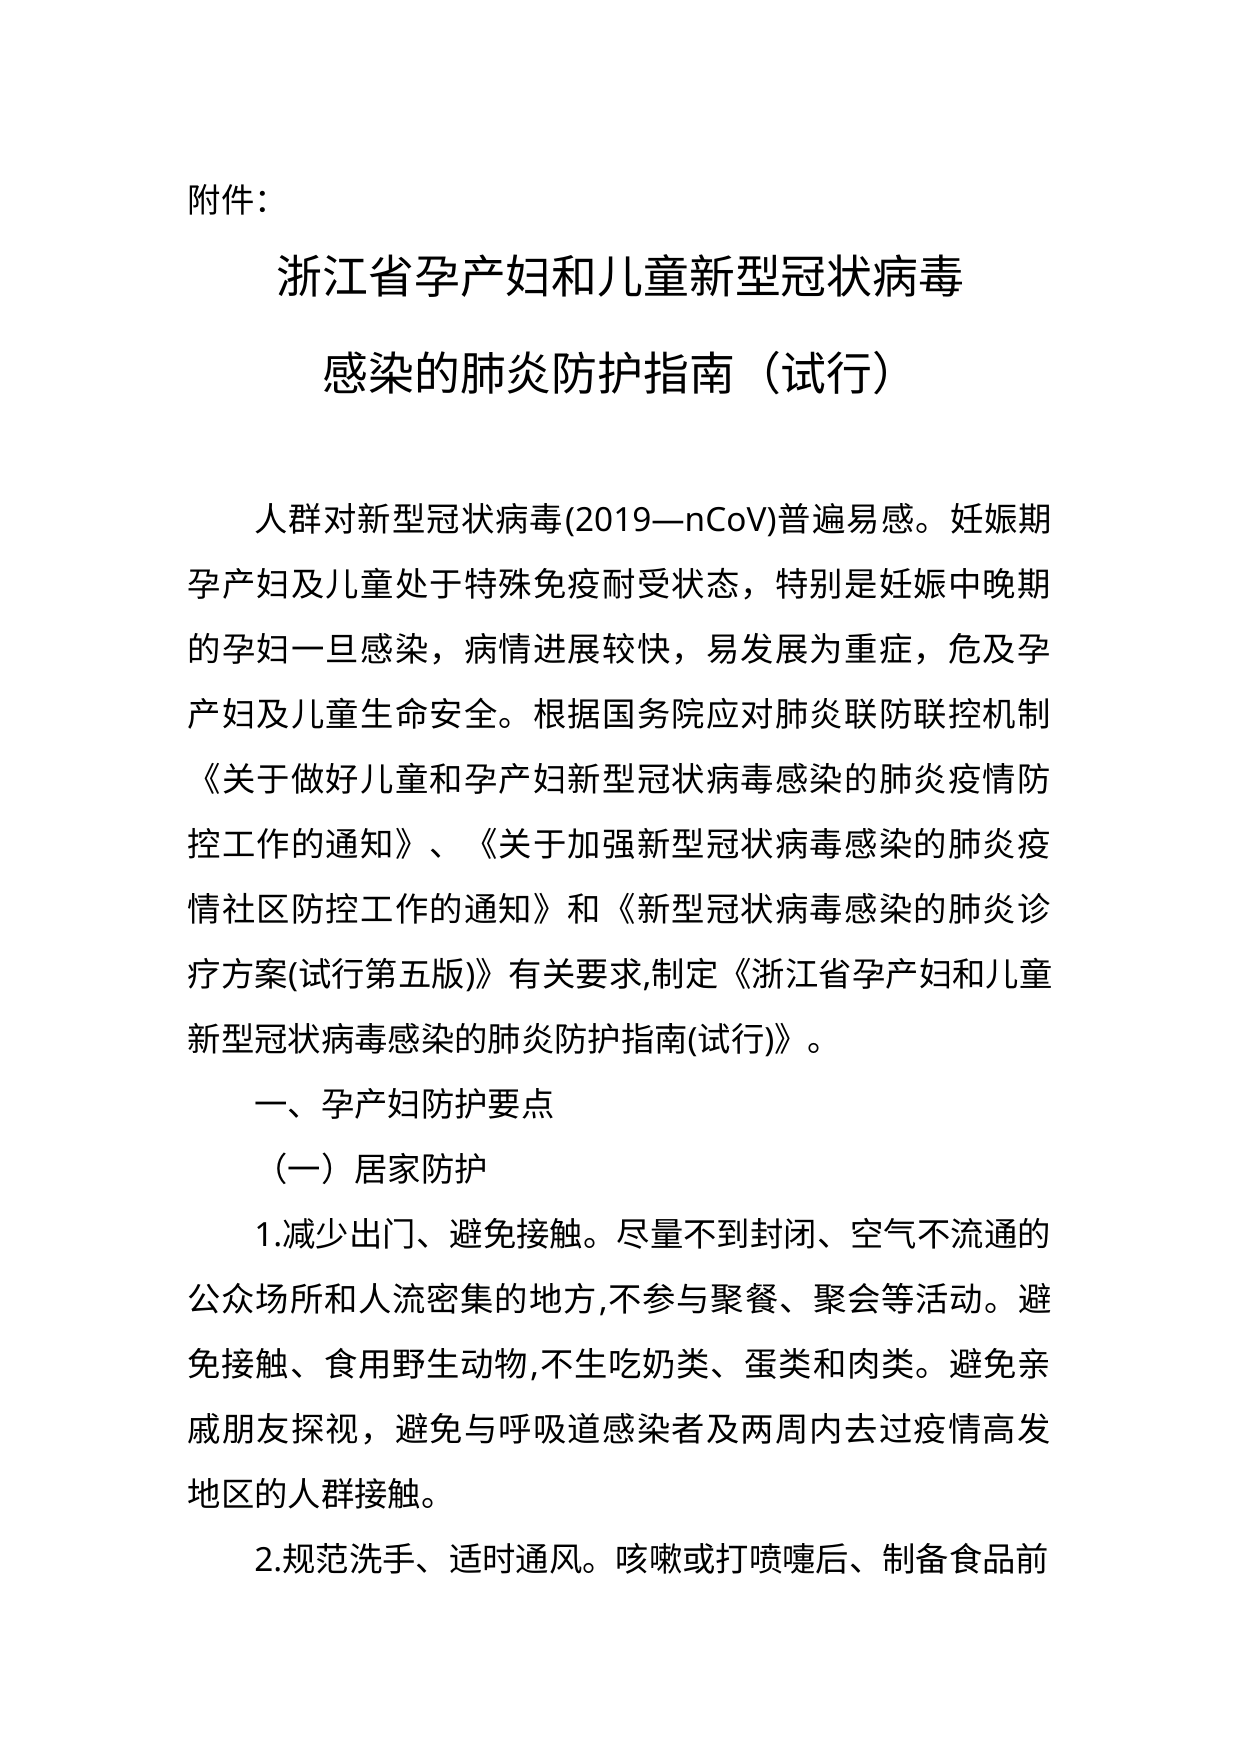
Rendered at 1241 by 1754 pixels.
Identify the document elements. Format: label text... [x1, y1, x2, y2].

text 浙江省孕产妇和儿童新型冠状病毒 [187, 224, 1053, 322]
text 一、孕产妇防护要点 [187, 1069, 1053, 1134]
text （一）居家防护 [187, 1134, 1053, 1199]
text 人群对新型冠状病毒(2019—nCoV)普遍易感。妊娠期孕产妇及儿童处于特殊免疫耐受状态，特别是妊娠中晚期的孕妇一旦感染，病情进展较快，易发展为重症，危及孕产妇及儿童生命安全。根据国务院应对肺炎联防联控机制《关于做好儿童和孕产妇新型冠状病毒感染的肺炎疫情防控工作的通知》、《关于加强新型冠状病毒感染的肺炎疫情社区防控工作的通知》和《新型冠状病毒感染的肺炎诊疗方案(试行第五版)》有关要求,制定《浙江省孕产妇和儿童新型冠状病毒感染的肺炎防护指南(试行)》。 [187, 484, 1053, 1069]
text 附件： [187, 162, 1053, 224]
text 1.减少出门、避免接触。尽量不到封闭、空气不流通的公众场所和人流密集的地方,不参与聚餐、聚会等活动。避免接触、食用野生动物,不生吃奶类、蛋类和肉类。避免亲戚朋友探视，避免与呼吸道感染者及两周内去过疫情高发地区的人群接触。 [187, 1199, 1053, 1524]
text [187, 1524, 1053, 1589]
text 感染的肺炎防护指南（试行） [187, 322, 1053, 419]
